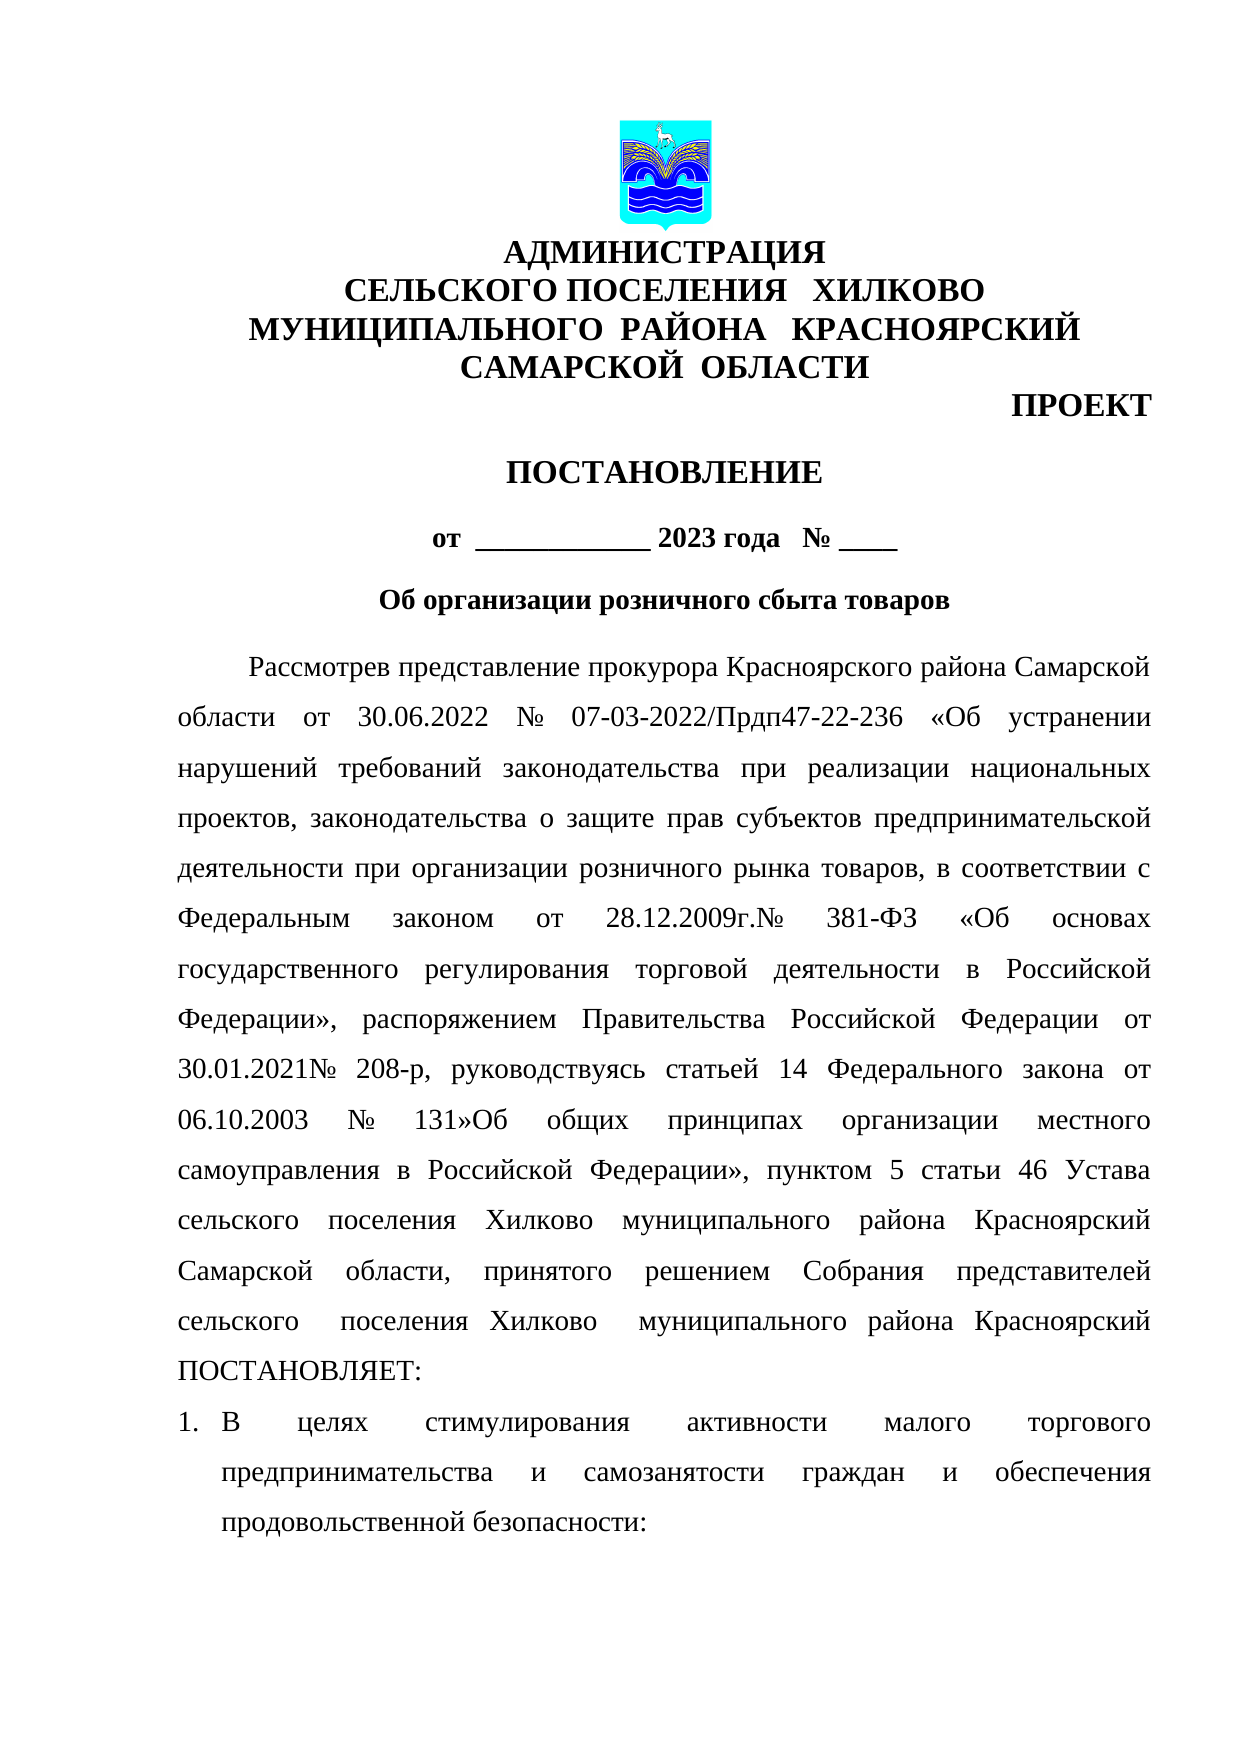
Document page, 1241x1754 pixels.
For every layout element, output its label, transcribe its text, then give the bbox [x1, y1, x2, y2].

subtitle ПРОЕКТ [177, 386, 1152, 424]
subtitle САМАРСКОЙ ОБЛАСТИ [177, 347, 1152, 386]
text СЕЛЬСКОГО ПОСЕЛЕНИЯ ХИЛКОВО [177, 271, 1152, 309]
text АДМИНИСТРАЦИЯ [177, 105, 1152, 271]
text Рассмотрев представление прокурора Красноярского района Самарской области от 30.06.2022 № 07-03-2022/Прдп47-22-236 «Об устранении нарушений требований законодательства при реализации национальных проектов, законодательства о защите прав субъектов предпринимательской деятельности при организации розничного рынка товаров, в соответствии с Федеральным законом от 28.12.2009г.№ 381-ФЗ «Об основах государственного регулирования торговой деятельности в Российской Федерации», распоряжением Правительства Российской Федерации от 30.01.2021№ 208-р, руководствуясь статьей 14 Федерального закона от 06.10.2003 № 131»Об общих принципах организации местного самоуправления в Российской Федерации», пунктом 5 статьи 46 Устава сельского поселения Хилково муниципального района Красноярский Самарской области, принятого решением Собрания представителей сельского поселения Хилково муниципального района Красноярский ПОСТАНОВЛЯЕТ: [177, 649, 1152, 1387]
text Об организации розничного сбыта товаров [177, 582, 1152, 616]
text ПОСТАНОВЛЕНИЕ [177, 453, 1152, 491]
text от ____________ 2023 года № ____ [177, 520, 1152, 553]
list В целях стимулирования активности малого торгового предпринимательства и самозанятости граждан и обеспечения продовольственной безопасности: [177, 1404, 1152, 1538]
subtitle МУНИЦИПАЛЬНОГО РАЙОНА КРАСНОЯРСКИЙ [177, 309, 1152, 347]
